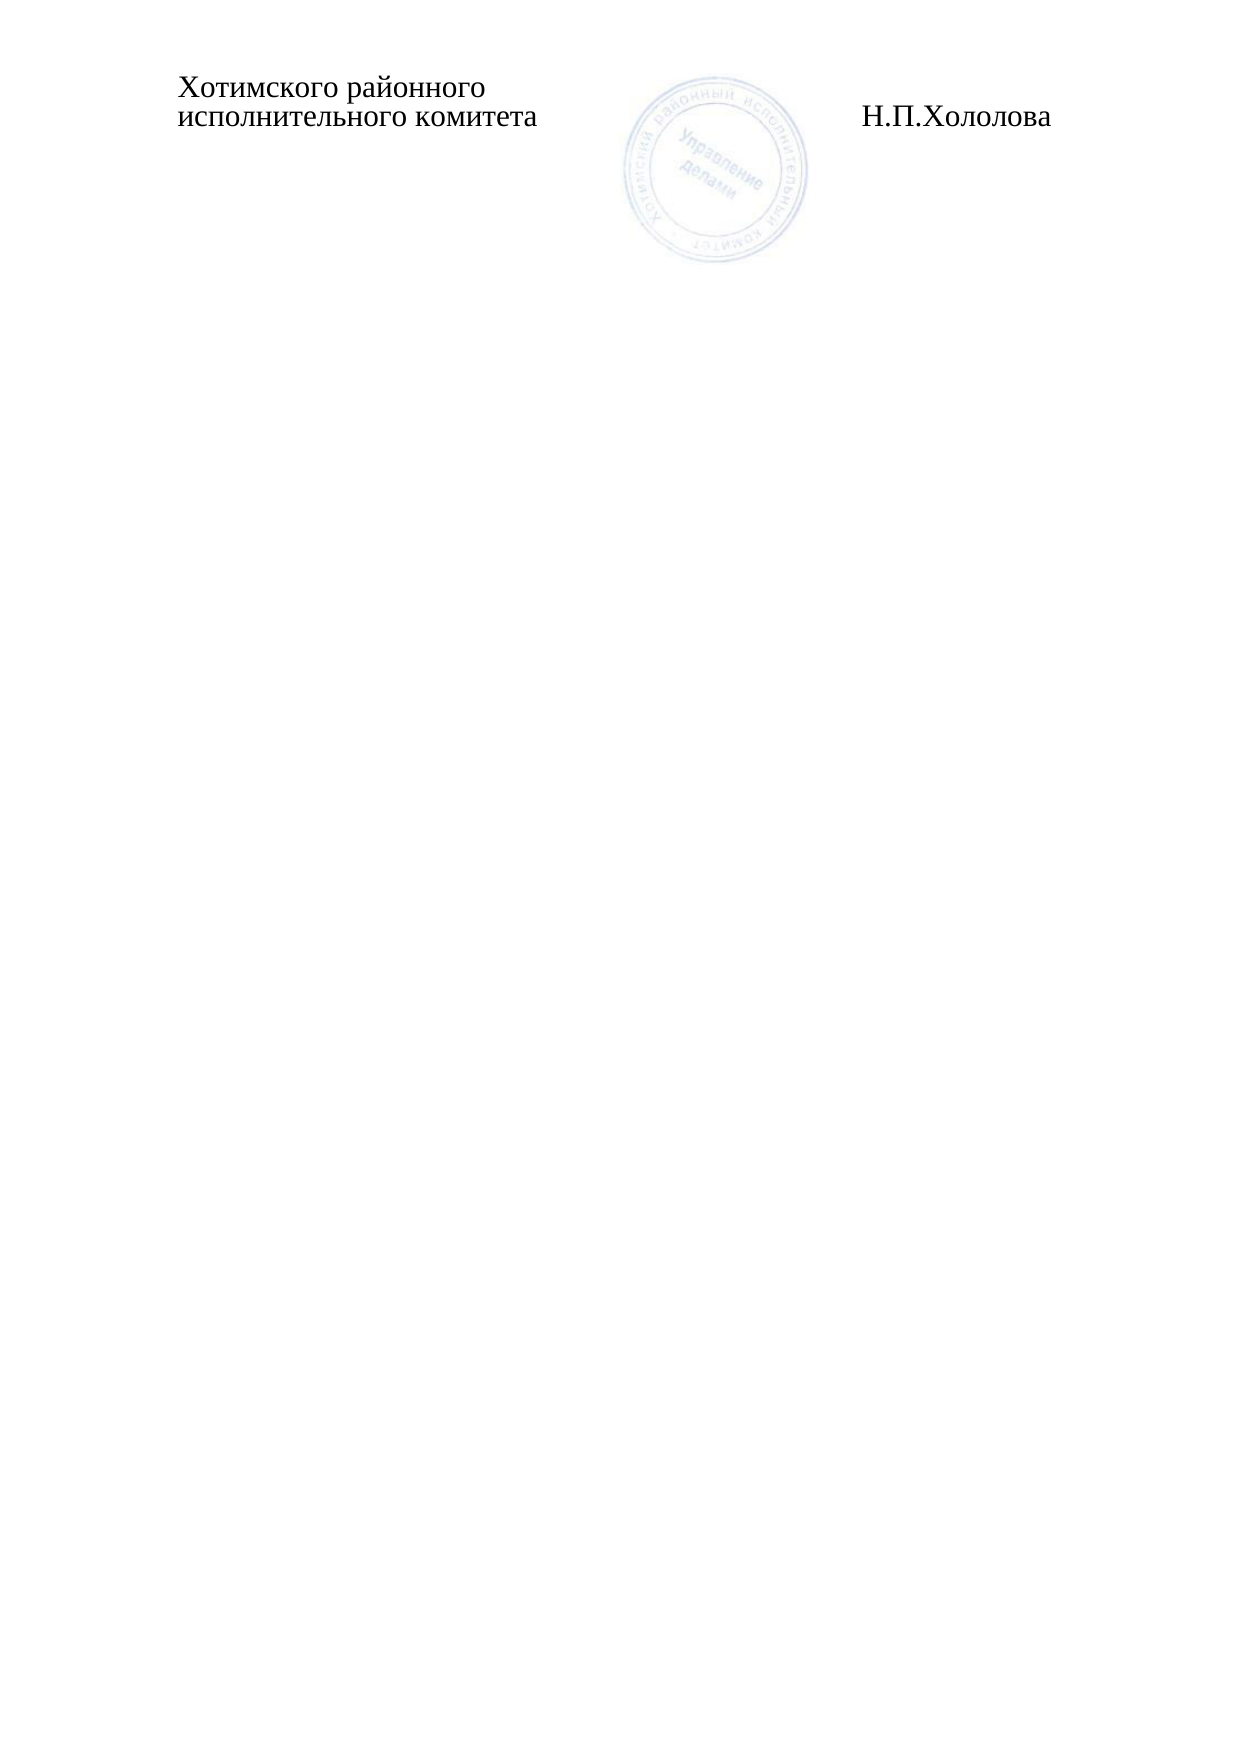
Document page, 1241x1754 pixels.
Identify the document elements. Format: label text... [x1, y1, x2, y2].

table_cell Н.П.Хололова [850, 74, 1192, 264]
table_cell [166, 74, 576, 264]
